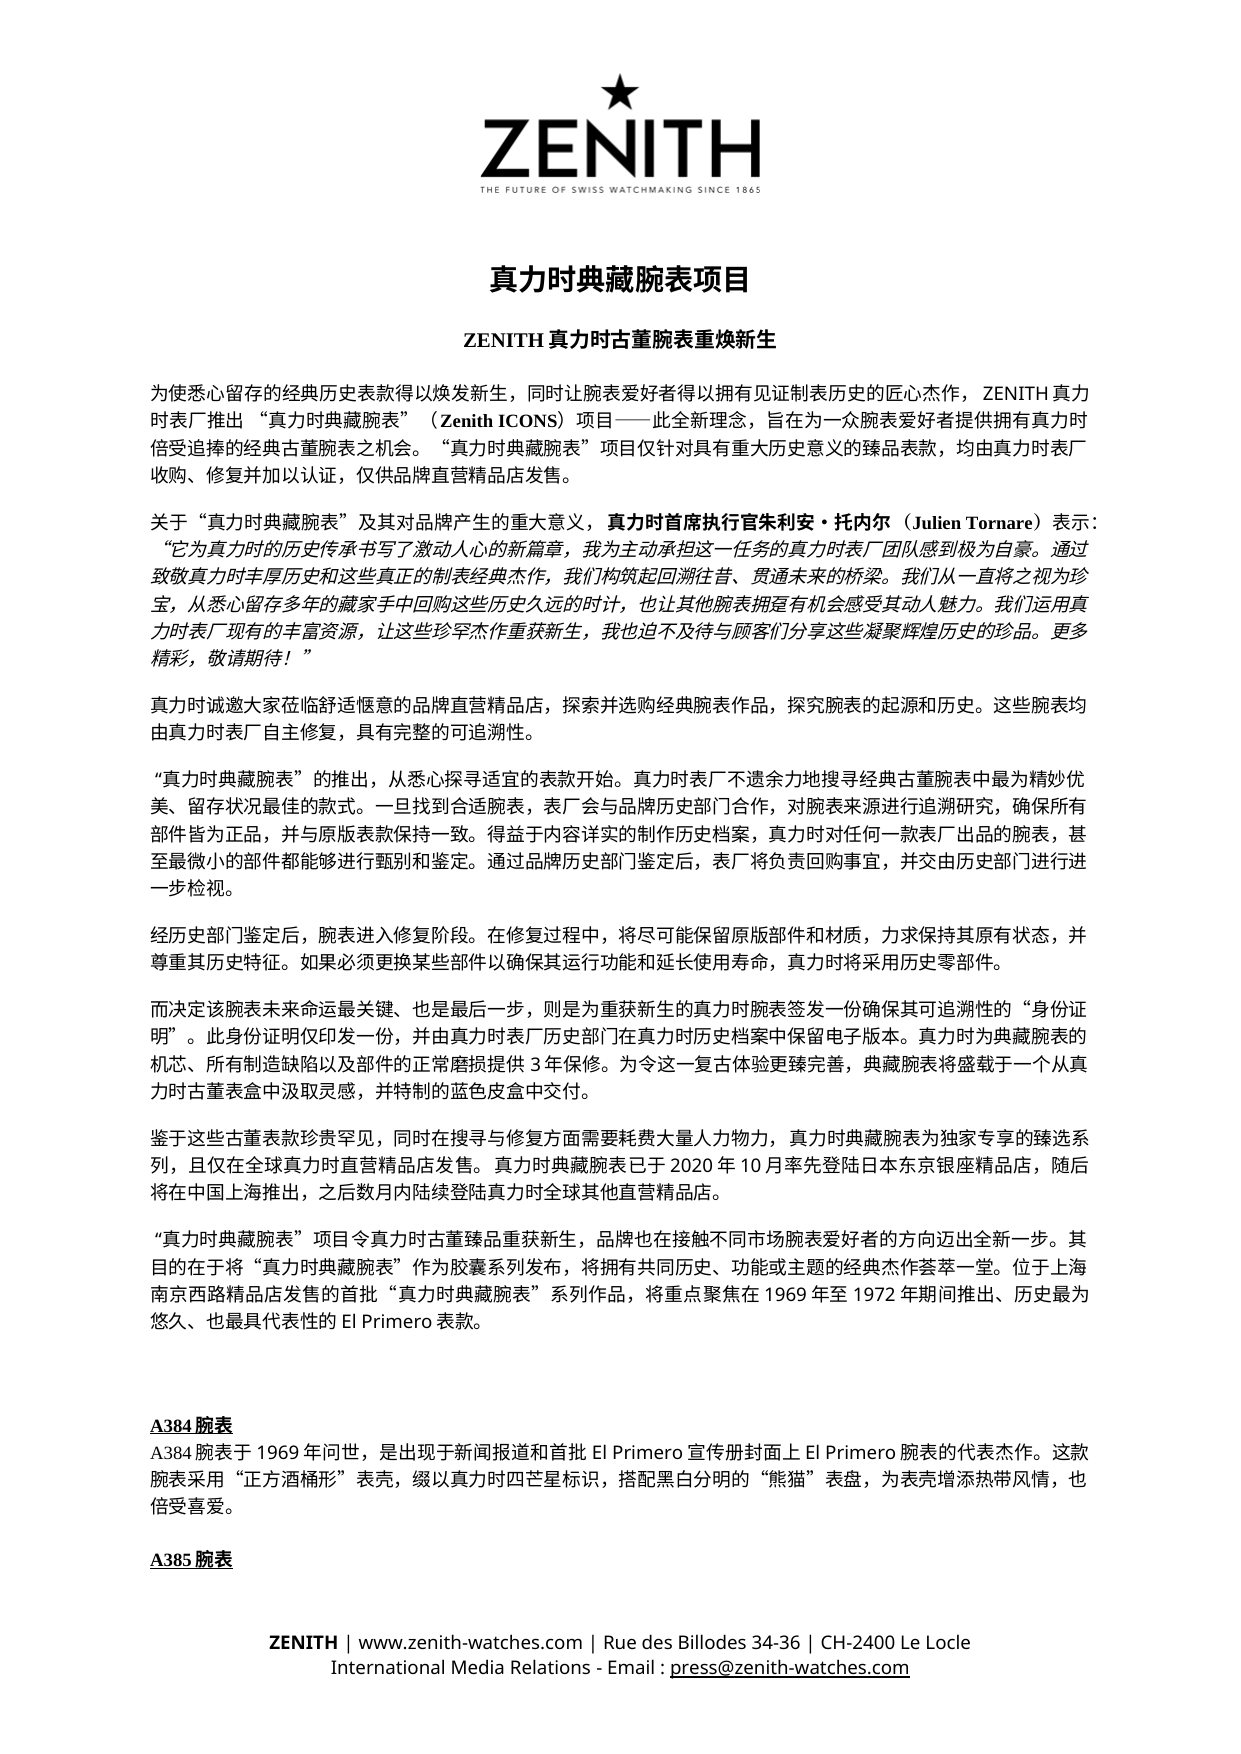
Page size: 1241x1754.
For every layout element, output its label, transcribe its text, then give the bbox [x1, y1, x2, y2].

text 关于“真力时典藏腕表”及其对品牌产生的重大意义，真力时首席执行官朱利安•托内尔（Julien Tornare）表示：“它为真力时的历史传承书写了激动人心的新篇章，我为主动承担这一任务的真力时表厂团队感到极为自豪。通过致敬真力时丰厚历史和这些真正的制表经典杰作，我们构筑起回溯往昔、贯通未来的桥梁。我们从一直将之视为珍宝，从悉心留存多年的藏家手中回购这些历史久远的时计，也让其他腕表拥趸有机会感受其动人魅力。我们运用真力时表厂现有的丰富资源，让这些珍罕杰作重获新生，我也迫不及待与顾客们分享这些凝聚辉煌历史的珍品。更多精彩，敬请期待！” [150, 508, 1090, 671]
text ZENITH真力时古董腕表重焕新生 [150, 323, 1090, 353]
text 经历史部门鉴定后，腕表进入修复阶段。在修复过程中，将尽可能保留原版部件和材质，力求保持其原有状态，并尊重其历史特征。如果必须更换某些部件以确保其运行功能和延长使用寿命，真力时将采用历史零部件。 [150, 921, 1090, 975]
picture [480, 73, 760, 193]
text 为使悉心留存的经典历史表款得以焕发新生，同时让腕表爱好者得以拥有见证制表历史的匠心杰作，ZENITH真力时表厂推出 “真力时典藏腕表”（Zenith ICONS）项目——此全新理念，旨在为一众腕表爱好者提供拥有真力时倍受追捧的经典古董腕表之机会。“真力时典藏腕表”项目仅针对具有重大历史意义的臻品表款，均由真力时表厂收购、修复并加以认证，仅供品牌直营精品店发售。 [150, 379, 1090, 488]
text A384腕表于1969年问世，是出现于新闻报道和首批El Primero宣传册封面上El Primero腕表的代表杰作。这款腕表采用“正方酒桶形”表壳，缀以真力时四芒星标识，搭配黑白分明的“熊猫”表盘，为表壳增添热带风情，也倍受喜爱。 [150, 1438, 1090, 1519]
text A385腕表 [150, 1545, 1090, 1572]
text “真力时典藏腕表”项目令真力时古董臻品重获新生，品牌也在接触不同市场腕表爱好者的方向迈出全新一步。其目的在于将“真力时典藏腕表”作为胶囊系列发布，将拥有共同历史、功能或主题的经典杰作荟萃一堂。位于上海南京西路精品店发售的首批“真力时典藏腕表”系列作品，将重点聚焦在1969年至1972年期间推出、历史最为悠久、也最具代表性的El Primero表款。 [150, 1225, 1090, 1334]
text 真力时典藏腕表项目 [150, 257, 1090, 299]
text A384腕表 [150, 1410, 1090, 1438]
text “真力时典藏腕表”的推出，从悉心探寻适宜的表款开始。真力时表厂不遗余力地搜寻经典古董腕表中最为精妙优美、留存状况最佳的款式。一旦找到合适腕表，表厂会与品牌历史部门合作，对腕表来源进行追溯研究，确保所有部件皆为正品，并与原版表款保持一致。得益于内容详实的制作历史档案，真力时对任何一款表厂出品的腕表，甚至最微小的部件都能够进行甄别和鉴定。通过品牌历史部门鉴定后，表厂将负责回购事宜，并交由历史部门进行进一步检视。 [150, 765, 1090, 901]
text 真力时诚邀大家莅临舒适惬意的品牌直营精品店，探索并选购经典腕表作品，探究腕表的起源和历史。这些腕表均由真力时表厂自主修复，具有完整的可追溯性。 [150, 691, 1090, 745]
text 而决定该腕表未来命运最关键、也是最后一步，则是为重获新生的真力时腕表签发一份确保其可追溯性的“身份证明”。此身份证明仅印发一份，并由真力时表厂历史部门在真力时历史档案中保留电子版本。真力时为典藏腕表的机芯、所有制造缺陷以及部件的正常磨损提供3年保修。为令这一复古体验更臻完善，典藏腕表将盛载于一个从真力时古董表盒中汲取灵感，并特制的蓝色皮盒中交付。 [150, 995, 1090, 1104]
text 鉴于这些古董表款珍贵罕见，同时在搜寻与修复方面需要耗费大量人力物力，真力时典藏腕表为独家专享的臻选系列，且仅在全球真力时直营精品店发售。真力时典藏腕表已于2020年10月率先登陆日本东京银座精品店，随后将在中国上海推出，之后数月内陆续登陆真力时全球其他直营精品店。 [150, 1124, 1090, 1205]
